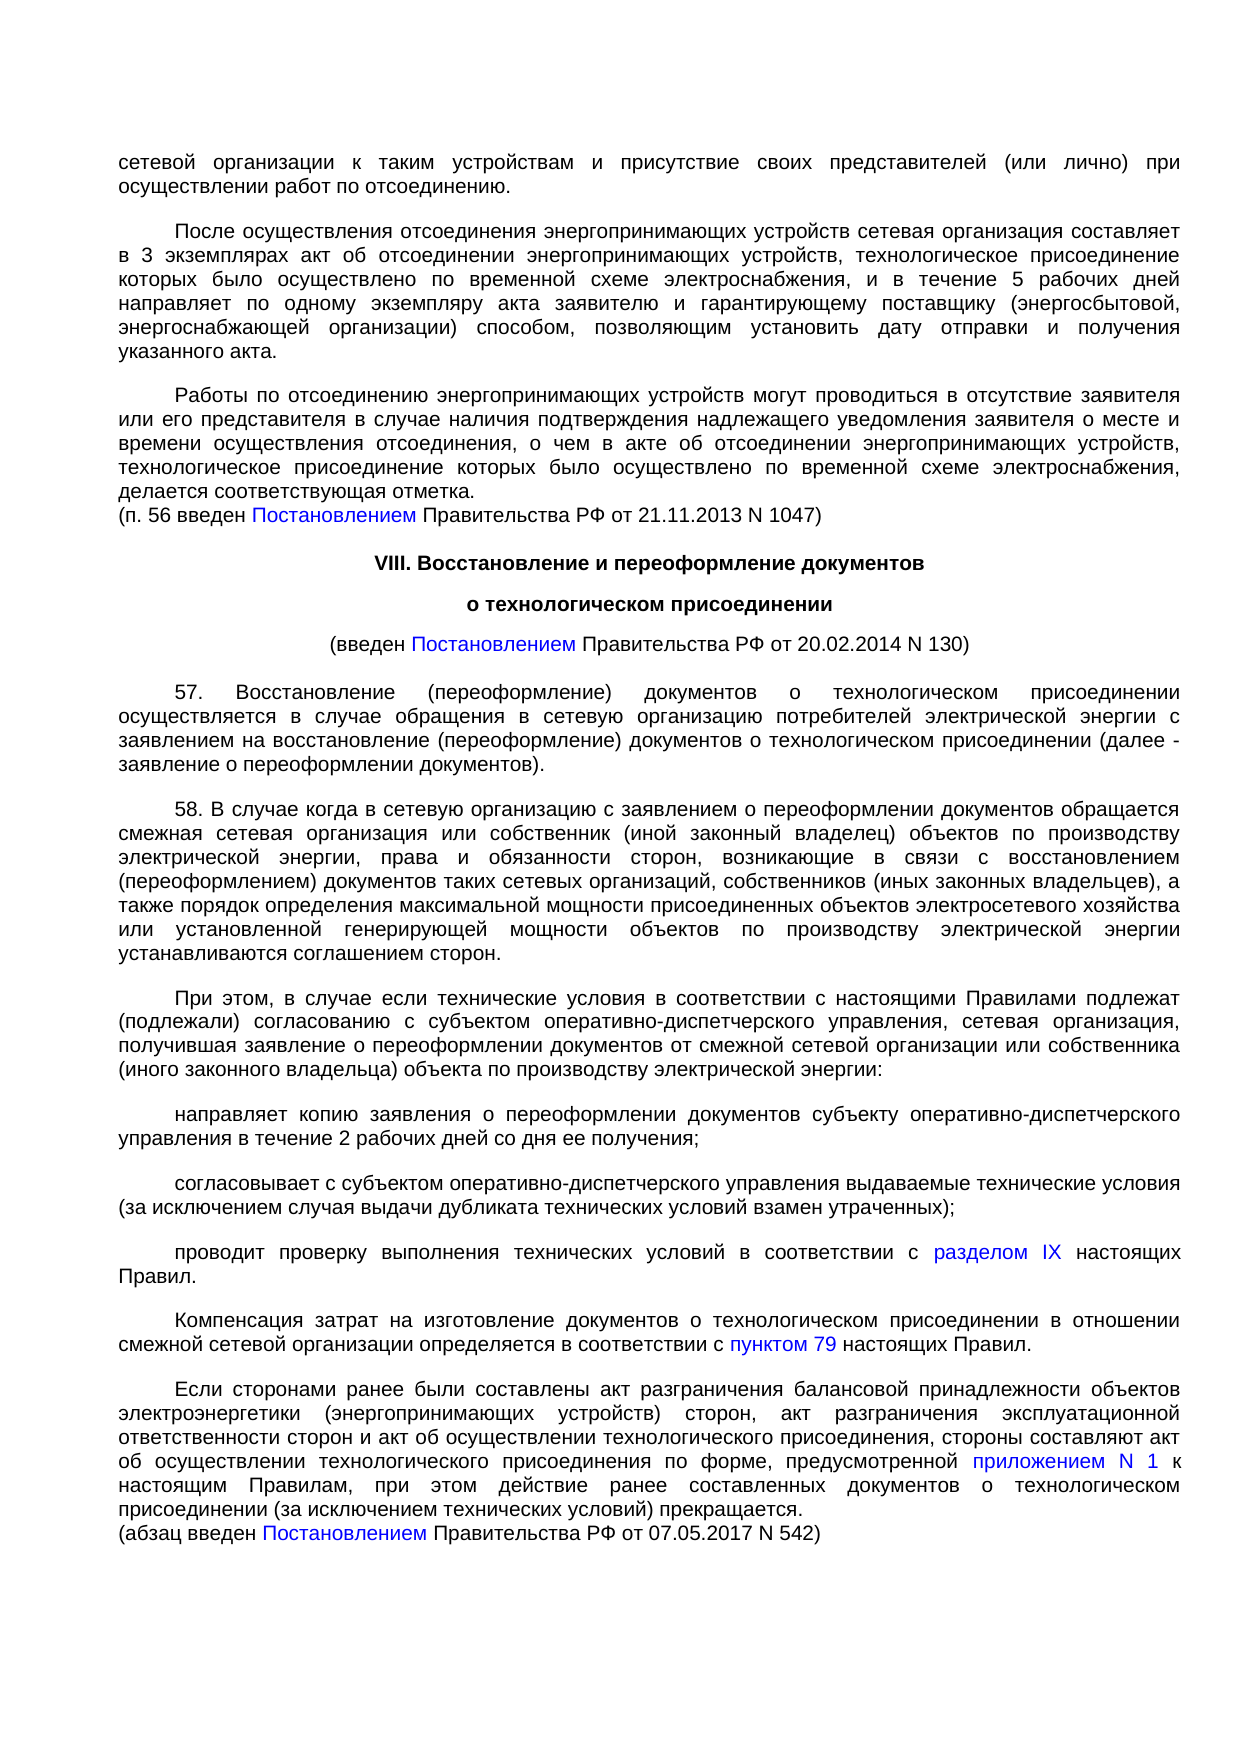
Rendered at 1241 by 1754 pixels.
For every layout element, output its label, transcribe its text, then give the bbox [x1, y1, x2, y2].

text (абзац введен Постановлением Правительства РФ от 07.05.2017 N 542) [118, 1521, 1181, 1545]
text Работы по отсоединению энергопринимающих устройств могут проводиться в отсутствие заявителя или его представителя в случае наличия подтверждения надлежащего уведомления заявителя о месте и времени осуществления отсоединения, о чем в акте об отсоединении энергопринимающих устройств, технологическое присоединение которых было осуществлено по временной схеме электроснабжения, делается соответствующая отметка. [118, 383, 1181, 503]
text 57. Восстановление (переоформление) документов о технологическом присоединении осуществляется в случае обращения в сетевую организацию потребителей электрической энергии с заявлением на восстановление (переоформление) документов о технологическом присоединении (далее - заявление о переоформлении документов). [118, 680, 1181, 776]
text При этом, в случае если технические условия в соответствии с настоящими Правилами подлежат (подлежали) согласованию с субъектом оперативно-диспетчерского управления, сетевая организация, получившая заявление о переоформлении документов от смежной сетевой организации или собственника (иного законного владельца) объекта по производству электрической энергии: [118, 985, 1181, 1081]
text о технологическом присоединении [118, 592, 1181, 616]
text VIII. Восстановление и переоформление документов [118, 551, 1181, 575]
text (введен Постановлением Правительства РФ от 20.02.2014 N 130) [118, 632, 1181, 656]
text 58. В случае когда в сетевую организацию с заявлением о переоформлении документов обращается смежная сетевая организация или собственник (иной законный владелец) объектов по производству электрической энергии, права и обязанности сторон, возникающие в связи с восстановлением (переоформлением) документов таких сетевых организаций, собственников (иных законных владельцев), а также порядок определения максимальной мощности присоединенных объектов электросетевого хозяйства или установленной генерирующей мощности объектов по производству электрической энергии устанавливаются соглашением сторон. [118, 797, 1181, 964]
text Если сторонами ранее были составлены акт разграничения балансовой принадлежности объектов электроэнергетики (энергопринимающих устройств) сторон, акт разграничения эксплуатационной ответственности сторон и акт об осуществлении технологического присоединения, стороны составляют акт об осуществлении технологического присоединения по форме, предусмотренной приложением N 1 к настоящим Правилам, при этом действие ранее составленных документов о технологическом присоединении (за исключением технических условий) прекращается. [118, 1377, 1181, 1521]
text (п. 56 введен Постановлением Правительства РФ от 21.11.2013 N 1047) [118, 503, 1181, 527]
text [118, 150, 1181, 198]
text направляет копию заявления о переоформлении документов субъекту оперативно-диспетчерского управления в течение 2 рабочих дней со дня ее получения; [118, 1102, 1181, 1150]
text Компенсация затрат на изготовление документов о технологическом присоединении в отношении смежной сетевой организации определяется в соответствии с пунктом 79 настоящих Правил. [118, 1308, 1181, 1356]
text проводит проверку выполнения технических условий в соответствии с разделом IX настоящих Правил. [118, 1239, 1181, 1287]
text После осуществления отсоединения энергопринимающих устройств сетевая организация составляет в 3 экземплярах акт об отсоединении энергопринимающих устройств, технологическое присоединение которых было осуществлено по временной схеме электроснабжения, и в течение 5 рабочих дней направляет по одному экземпляру акта заявителю и гарантирующему поставщику (энергосбытовой, энергоснабжающей организации) способом, позволяющим установить дату отправки и получения указанного акта. [118, 219, 1181, 362]
text согласовывает с субъектом оперативно-диспетчерского управления выдаваемые технические условия (за исключением случая выдачи дубликата технических условий взамен утраченных); [118, 1171, 1181, 1219]
